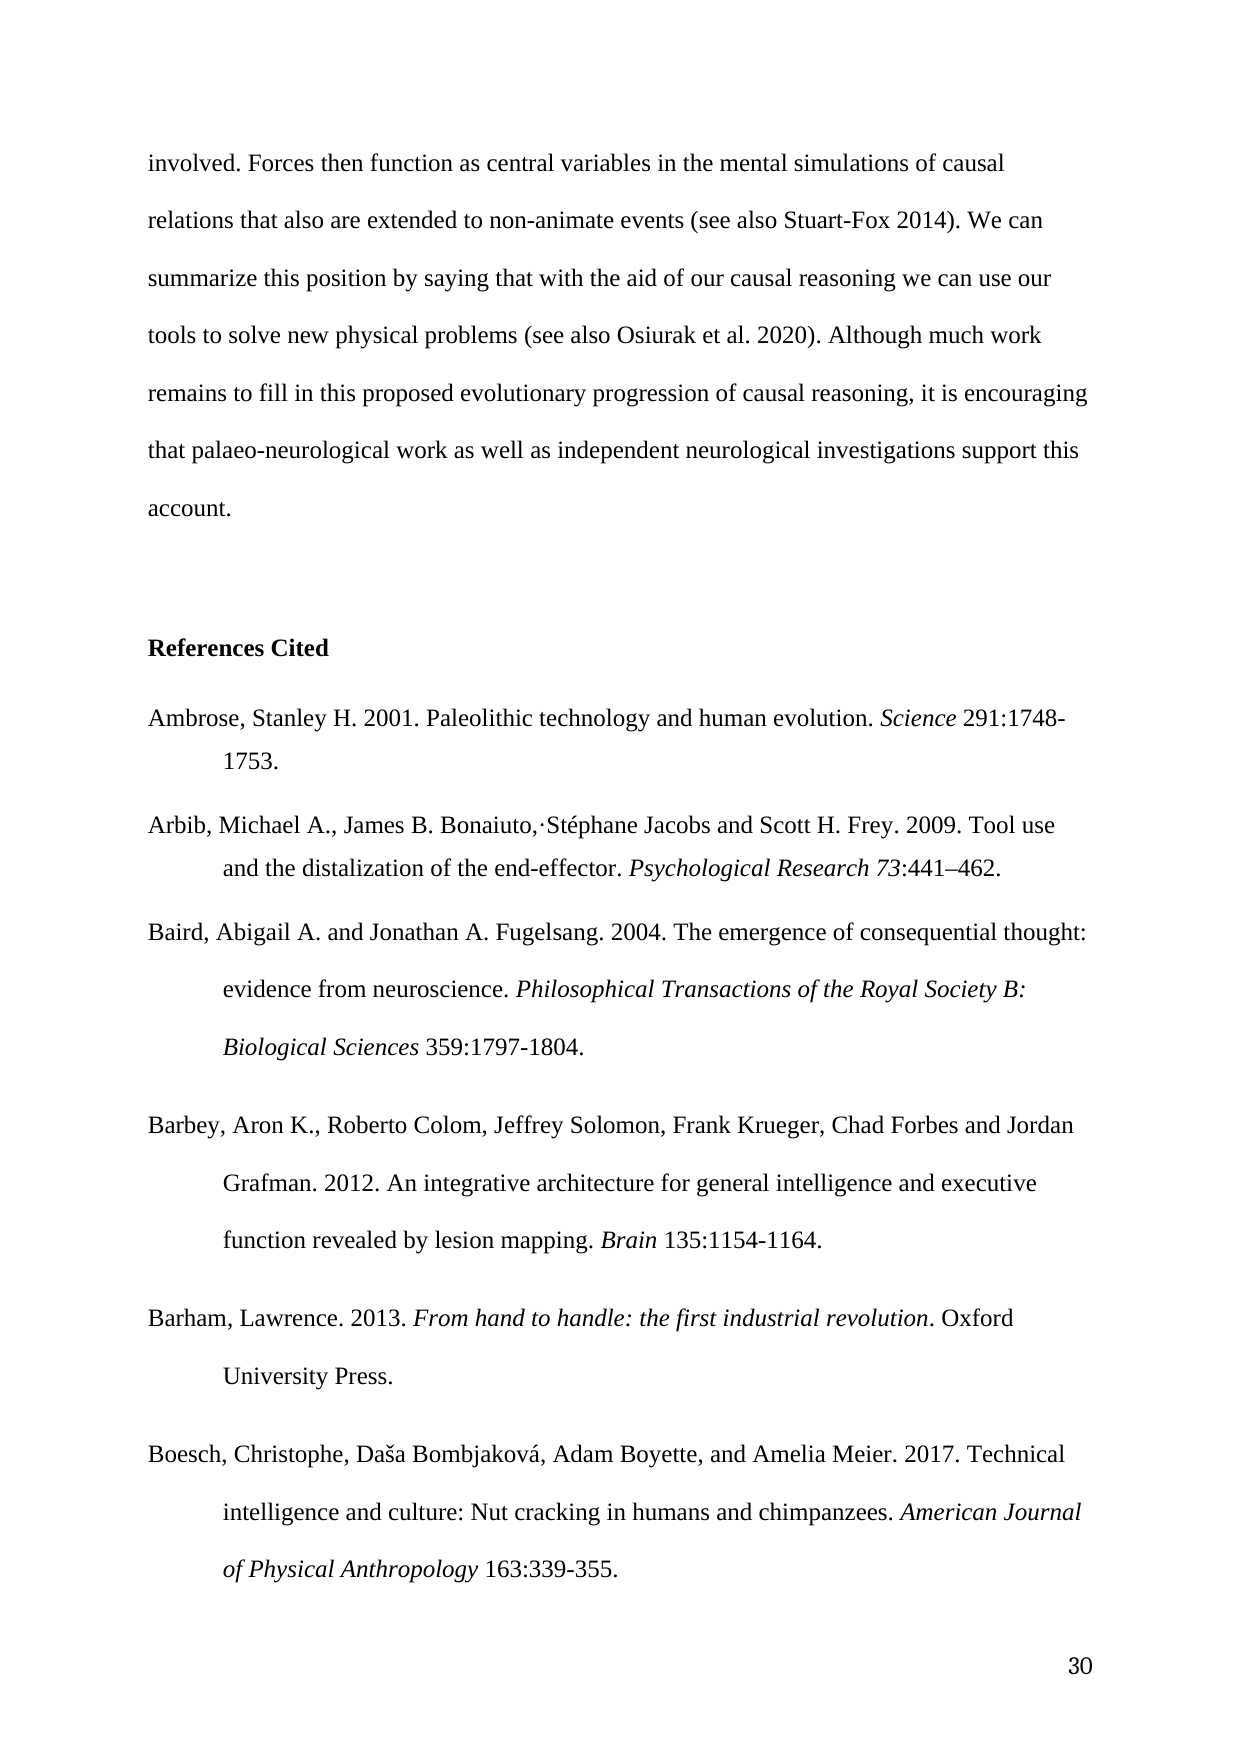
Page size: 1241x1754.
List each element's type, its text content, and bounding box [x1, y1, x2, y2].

text Barham, Lawrence. 2013. From hand to handle: the first industrial revolution. Oxford University Press. [148, 1303, 1093, 1390]
text Arbib, Michael A., James B. Bonaiuto,·Stéphane Jacobs and Scott H. Frey. 2009. Tool use and the distalization of the end-effector. Psychological Research 73:441–462. [148, 810, 1093, 882]
text Boesch, Christophe, Daša Bombjaková, Adam Boyette, and Amelia Meier. 2017. Technical intelligence and culture: Nut cracking in humans and chimpanzees. American Journal of Physical Anthropology 163:339-355. [148, 1439, 1093, 1583]
text Ambrose, Stanley H. 2001. Paleolithic technology and human evolution. Science 291:1748-1753. [148, 703, 1093, 774]
text References Cited [148, 633, 1093, 661]
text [148, 148, 1093, 521]
text Barbey, Aron K., Roberto Colom, Jeffrey Solomon, Frank Krueger, Chad Forbes and Jordan Grafman. 2012. An integrative architecture for general intelligence and executive function revealed by lesion mapping. Brain 135:1154-1164. [148, 1110, 1093, 1254]
text Baird, Abigail A. and Jonathan A. Fugelsang. 2004. The emergence of consequential thought: evidence from neuroscience. Philosophical Transactions of the Royal Society B: Biological Sciences 359:1797-1804. [148, 917, 1093, 1061]
